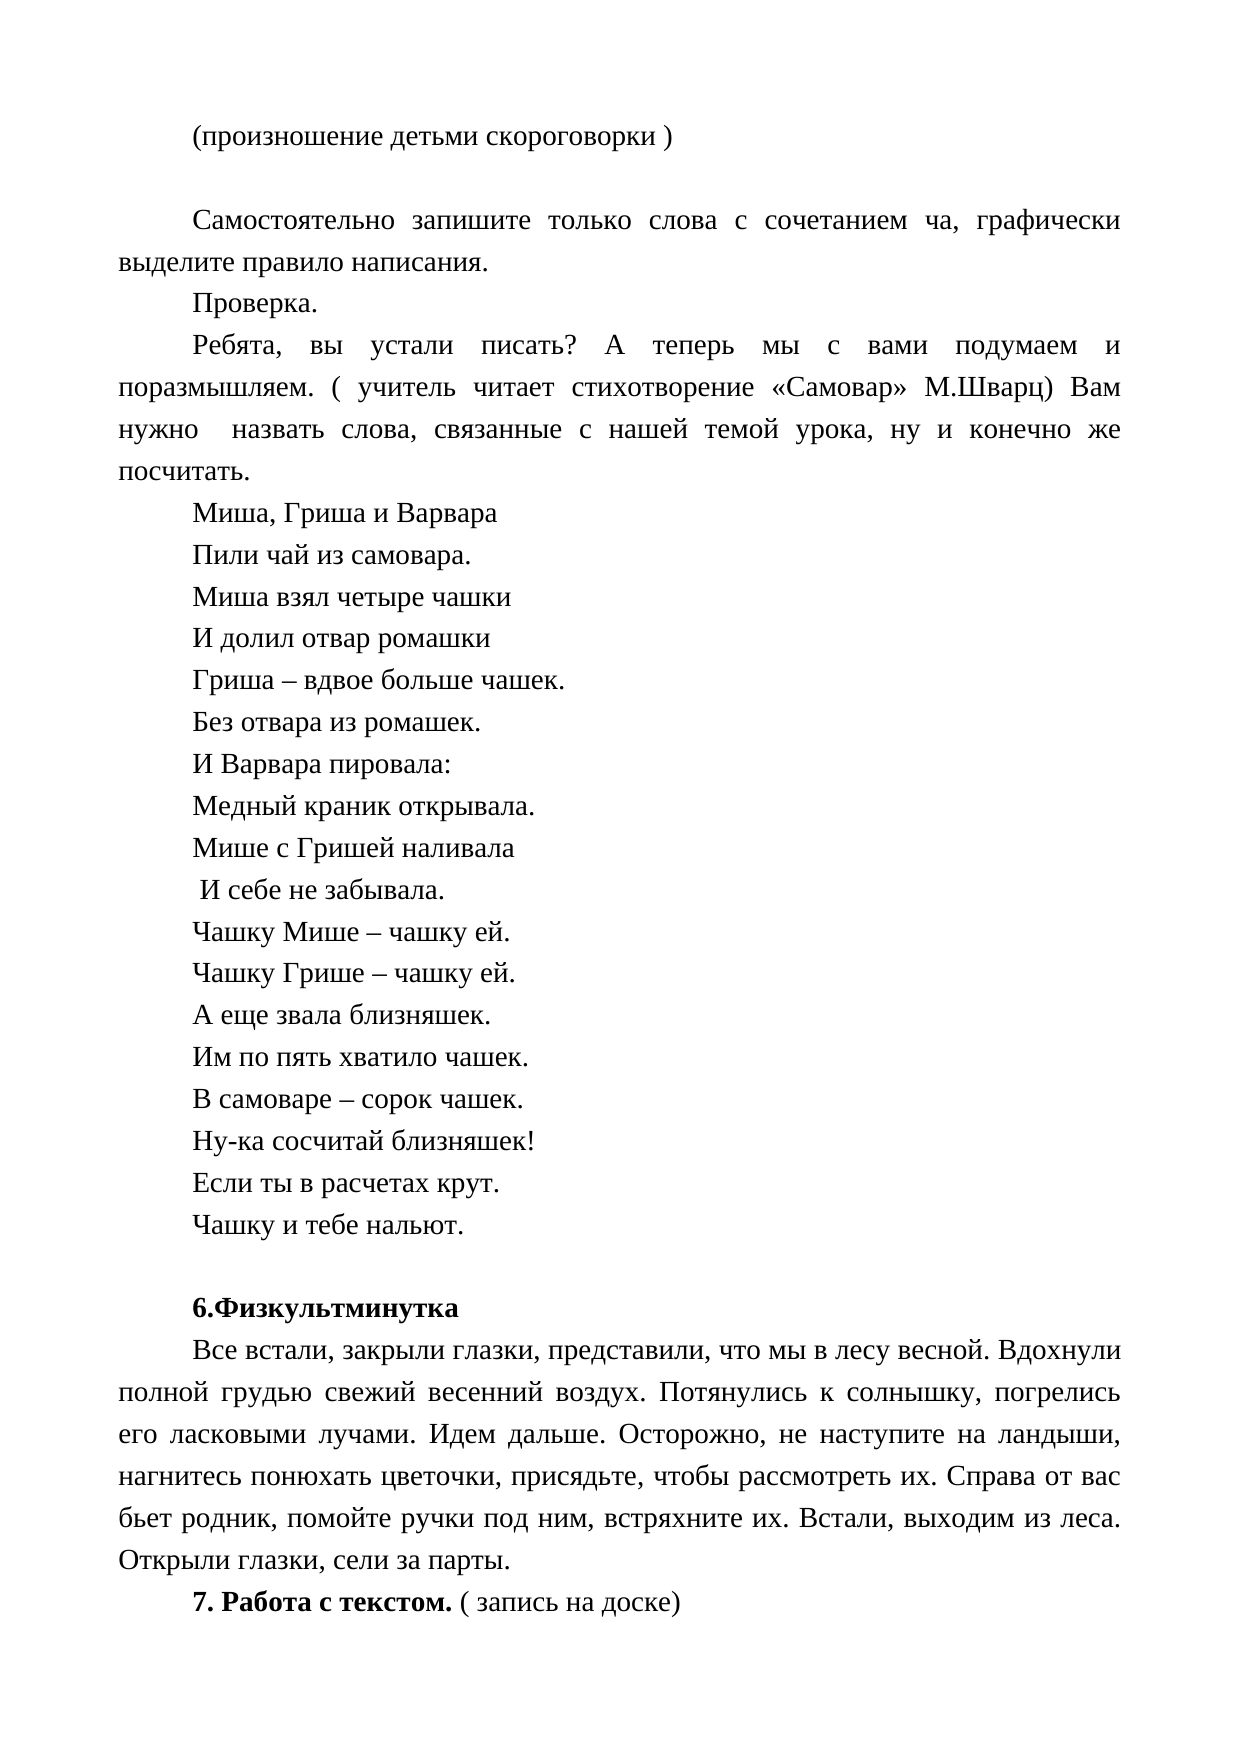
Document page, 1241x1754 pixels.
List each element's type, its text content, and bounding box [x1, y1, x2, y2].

text 7. Работа с текстом. ( запись на доске) [118, 1584, 1122, 1617]
text Проверка. [118, 286, 1122, 319]
text Чашку Мише – чашку ей. [118, 914, 1122, 947]
text Все встали, закрыли глазки, представили, что мы в лесу весной. Вдохнули полной грудью свежий весенний воздух. Потянулись к солнышку, погрелись его ласковыми лучами. Идем дальше. Осторожно, не наступите на ландыши, нагнитесь понюхать цветочки, присядьте, чтобы рассмотреть их. Справа от вас бьет родник, помойте ручки под ним, встряхните их. Встали, выходим из леса. Открыли глазки, сели за парты. [118, 1332, 1122, 1575]
text Пили чай из самовара. [118, 537, 1122, 570]
text В самоваре – сорок чашек. [118, 1081, 1122, 1115]
text Медный краник открывала. [118, 788, 1122, 822]
text (произношение детьми скороговорки ) [118, 118, 1122, 152]
text 6.Физкультминутка [118, 1291, 1122, 1324]
text А еще звала близняшек. [118, 997, 1122, 1031]
text Гриша – вдвое больше чашек. [118, 662, 1122, 696]
text Чашку и тебе нальют. [118, 1207, 1122, 1240]
text И Варвара пировала: [118, 746, 1122, 780]
text Чашку Грише – чашку ей. [118, 956, 1122, 989]
text Если ты в расчетах крут. [118, 1165, 1122, 1198]
text И себе не забывала. [118, 872, 1122, 905]
text Без отвара из ромашек. [118, 704, 1122, 738]
text Самостоятельно запишите только слова с сочетанием ча, графически выделите правило написания. [118, 202, 1122, 277]
text Миша, Гриша и Варвара [118, 495, 1122, 528]
text И долил отвар ромашки [118, 621, 1122, 654]
text Миша взял четыре чашки [118, 579, 1122, 612]
text Ребята, вы устали писать? А теперь мы с вами подумаем и поразмышляем. ( учитель читает стихотворение «Самовар» М.Шварц) Вам нужно назвать слова, связанные с нашей темой урока, ну и конечно же посчитать. [118, 327, 1122, 487]
text Мише с Гришей наливала [118, 830, 1122, 863]
text Им по пять хватило чашек. [118, 1039, 1122, 1073]
text Ну-ка сосчитай близняшек! [118, 1123, 1122, 1157]
